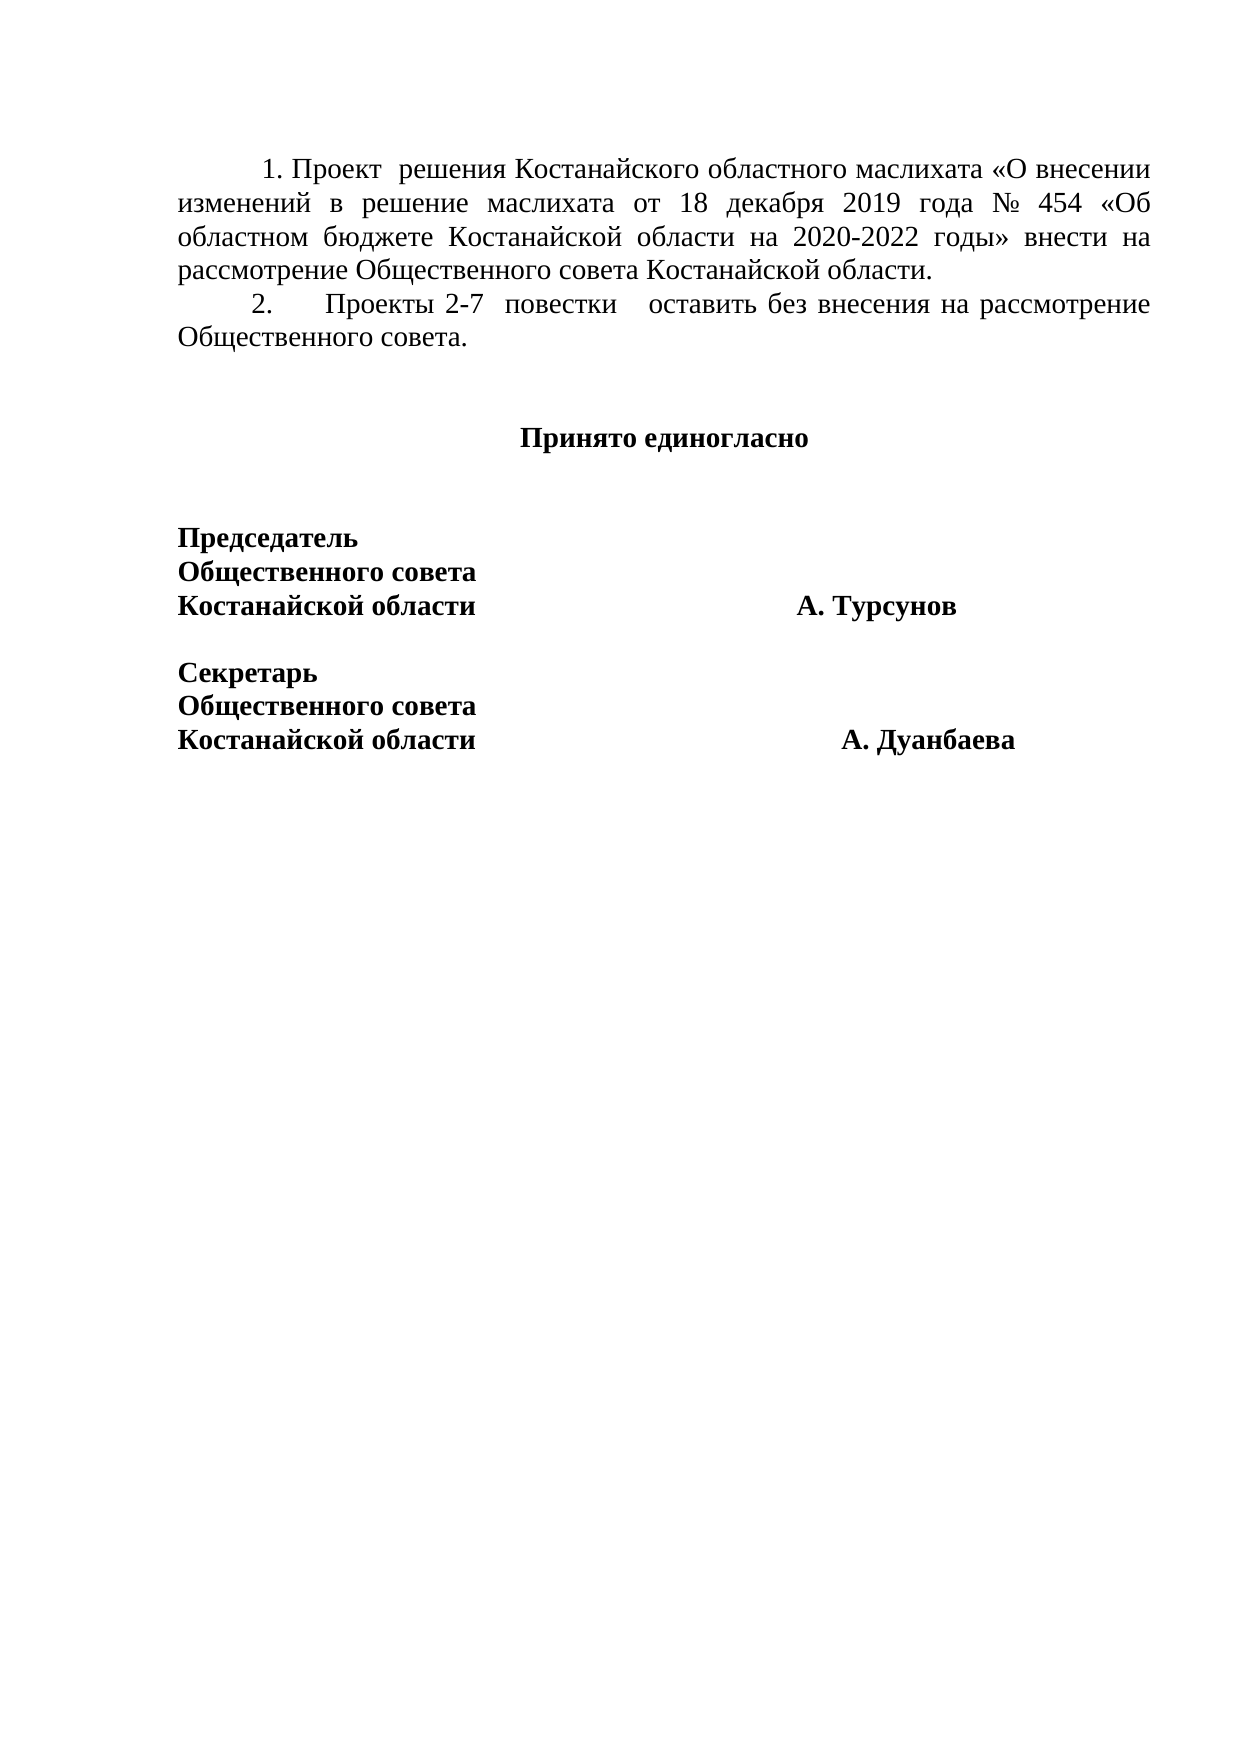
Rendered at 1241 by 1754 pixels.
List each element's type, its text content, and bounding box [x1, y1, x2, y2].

text Костанайской области А. Турсунов [177, 588, 1152, 621]
list Проекты 2-7 повестки оставить без внесения на рассмотрение Общественного совета. [177, 286, 1152, 353]
text 1. Проект решения Костанайского областного маслихата «О внесении изменений в решение маслихата от 18 декабря 2019 года № 454 «Об областном бюджете Костанайской области на 2020-2022 годы» внести на рассмотрение Общественного совета Костанайской области. [177, 152, 1152, 286]
text Общественного совета [177, 554, 1152, 588]
text Общественного совета [177, 688, 1152, 722]
text Принято единогласно [177, 420, 1152, 453]
text Председатель [177, 521, 1152, 554]
text Костанайской области А. Дуанбаева [177, 722, 1152, 755]
text Секретарь [177, 655, 1152, 688]
